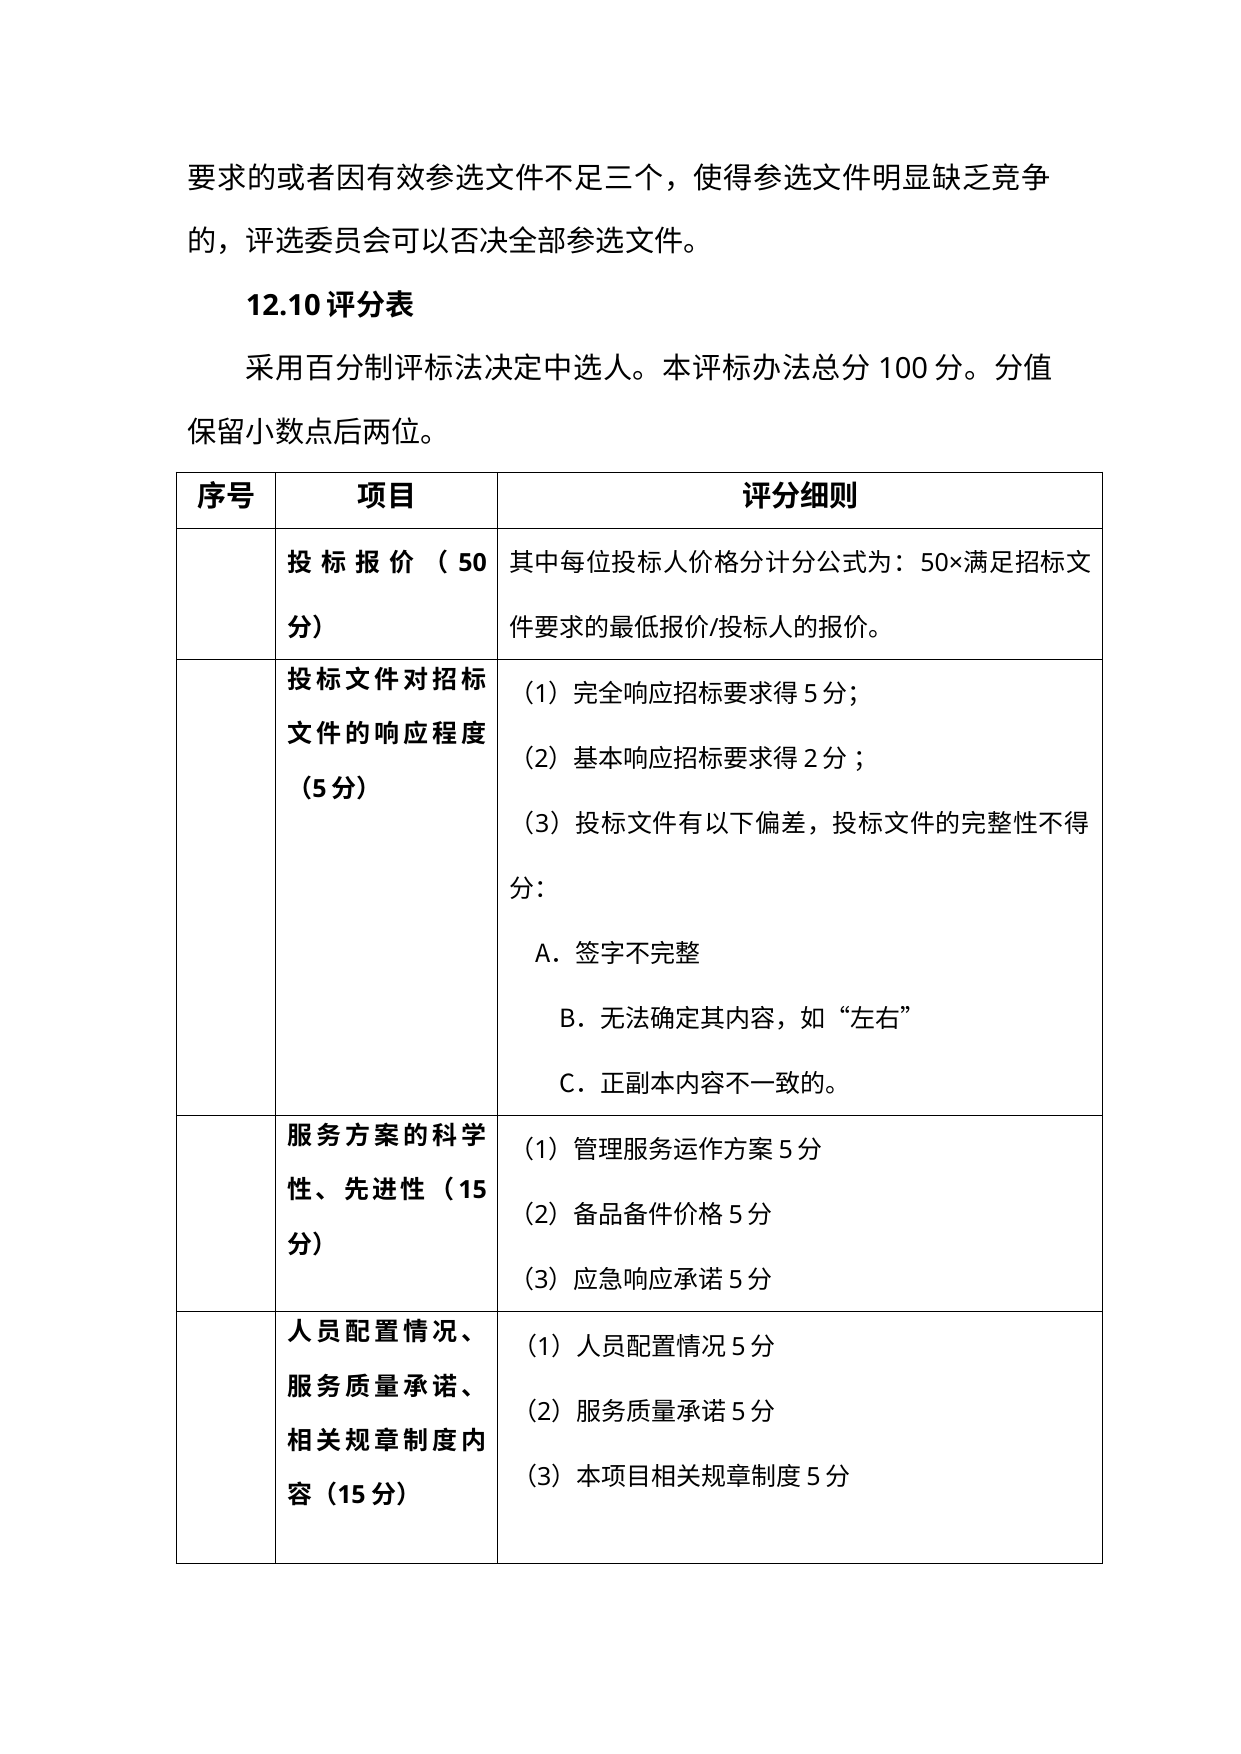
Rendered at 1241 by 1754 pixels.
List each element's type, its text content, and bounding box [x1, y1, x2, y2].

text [187, 154, 1053, 260]
table_cell （1）人员配置情况5分 （2）服务质量承诺5分 （3）本项目相关规章制度5分 [498, 1312, 1102, 1563]
table_cell [177, 529, 275, 658]
table_header 序号 [177, 473, 275, 527]
table_cell 其中每位投标人价格分计分公式为：50×满足招标文件要求的最低报价/投标人的报价。 [498, 529, 1102, 658]
table_header 评分细则 [498, 473, 1102, 527]
table_cell 人员配置情况、服务质量承诺、相关规章制度内容（15分） [276, 1312, 497, 1563]
table_cell （1）完全响应招标要求得5分； （2）基本响应招标要求得2分 ； （3）投标文件有以下偏差，投标文件的完整性不得分： A．签字不完整 B．无法确定其内容，如“左右” C．正副本内容不一致的。 [498, 660, 1102, 1114]
table_cell [177, 660, 275, 1114]
text 12.10评分表 [187, 281, 1053, 323]
table_cell 投标文件对招标文件的响应程度（5分） [276, 660, 497, 1114]
table_cell 投标报价（50分） [276, 529, 497, 658]
table_cell 服务方案的科学性、先进性（15分） [276, 1116, 497, 1311]
table_cell [177, 1312, 275, 1563]
table_cell [177, 1116, 275, 1311]
table_header 项目 [276, 473, 497, 527]
table_cell （1）管理服务运作方案5分 （2）备品备件价格5分 （3）应急响应承诺5分 [498, 1116, 1102, 1311]
text 采用百分制评标法决定中选人。本评标办法总分100分。分值保留小数点后两位。 [187, 345, 1053, 451]
